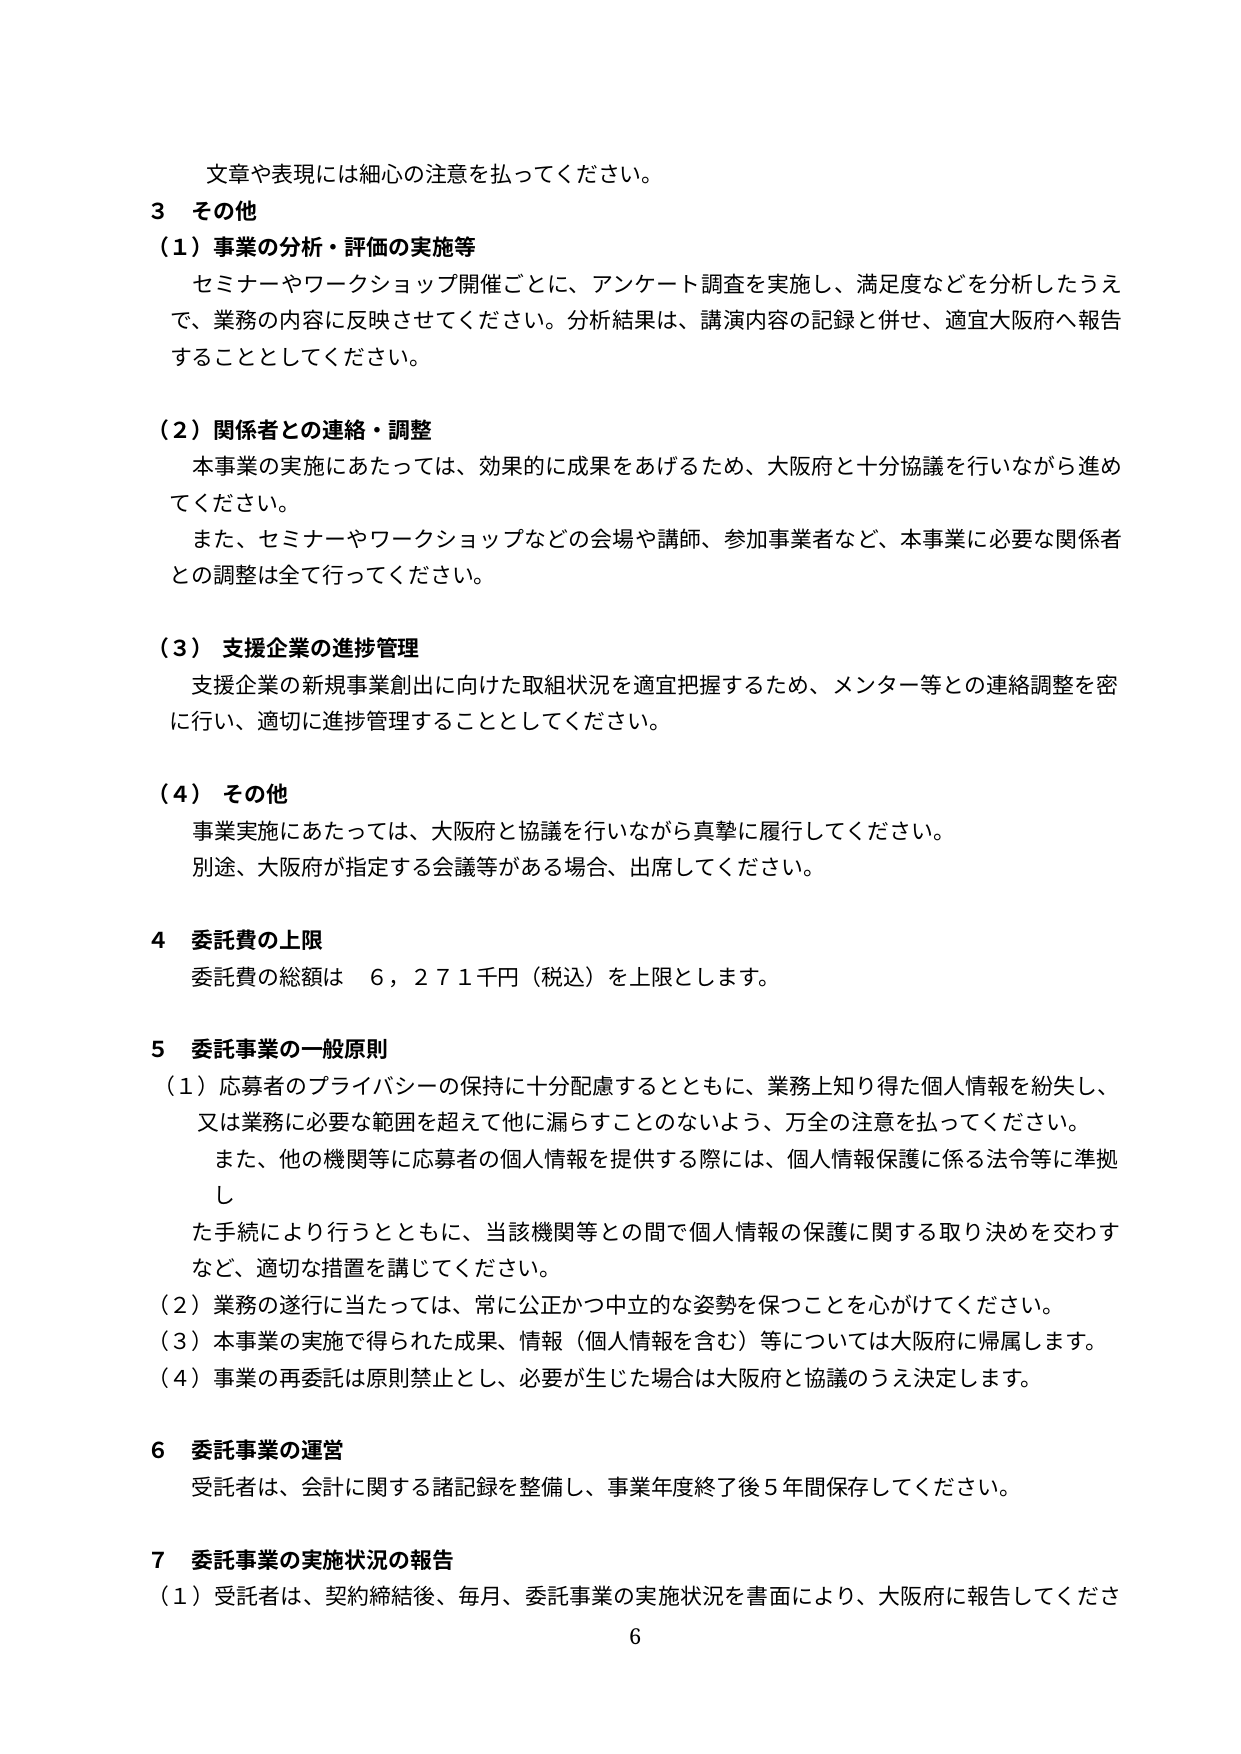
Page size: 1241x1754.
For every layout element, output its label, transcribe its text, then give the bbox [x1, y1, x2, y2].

list 別途、大阪府が指定する会議等がある場合、出席してください。 [140, 848, 1122, 884]
text 本事業の実施にあたっては、効果的に成果をあげるため、大阪府と十分協議を行いながら進めてください。 [148, 447, 1122, 520]
text （１）応募者のプライバシーの保持に十分配慮するとともに、業務上知り得た個人情報を紛失し、 [153, 1067, 1122, 1103]
text また、セミナーやワークショップなどの会場や講師、参加事業者など、本事業に必要な関係者との調整は全て行ってください。 [169, 520, 1122, 593]
text （１）事業の分析・評価の実施等 [148, 228, 1122, 264]
text ４ 委託費の上限 [148, 921, 1122, 957]
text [184, 155, 1122, 192]
list その他 [148, 775, 1122, 811]
text ３ その他 [148, 192, 1122, 228]
text また、他の機関等に応募者の個人情報を提供する際には、個人情報保護に係る法令等に準拠し [213, 1139, 1122, 1212]
text た手続により行うとともに、当該機関等との間で個人情報の保護に関する取り決めを交わす [191, 1212, 1122, 1249]
text （３）本事業の実施で得られた成果、情報（個人情報を含む）等については大阪府に帰属します。 [148, 1322, 1122, 1358]
text ６ 委託事業の運営 [148, 1431, 1122, 1468]
text 委託費の総額は ６，２７１千円（税込）を上限とします。 [148, 957, 1122, 994]
text セミナーやワークショップ開催ごとに、アンケート調査を実施し、満足度などを分析したうえで、業務の内容に反映させてください。分析結果は、講演内容の記録と併せ、適宜大阪府へ報告することとしてください。 [148, 264, 1122, 374]
list 事業実施にあたっては、大阪府と協議を行いながら真摯に履行してください。 [140, 811, 1122, 848]
list 支援企業の進捗管理 [148, 629, 1122, 666]
text （２）関係者との連絡・調整 [148, 410, 1122, 447]
text ５ 委託事業の一般原則 [148, 1030, 1122, 1067]
text など、適切な措置を講じてください。 [191, 1249, 1122, 1285]
text ７ 委託事業の実施状況の報告 [148, 1541, 1122, 1577]
text 支援企業の新規事業創出に向けた取組状況を適宜把握するため、メンター等との連絡調整を密に行い、適切に進捗管理することとしてください。 [169, 666, 1122, 738]
text （２）業務の遂行に当たっては、常に公正かつ中立的な姿勢を保つことを心がけてください。 [148, 1285, 1122, 1322]
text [148, 1577, 1122, 1613]
text 又は業務に必要な範囲を超えて他に漏らすことのないよう、万全の注意を払ってください。 [197, 1103, 1122, 1139]
text （４）事業の再委託は原則禁止とし、必要が生じた場合は大阪府と協議のうえ決定します。 [148, 1358, 1122, 1395]
text 受託者は、会計に関する諸記録を整備し、事業年度終了後５年間保存してください。 [148, 1468, 1122, 1504]
